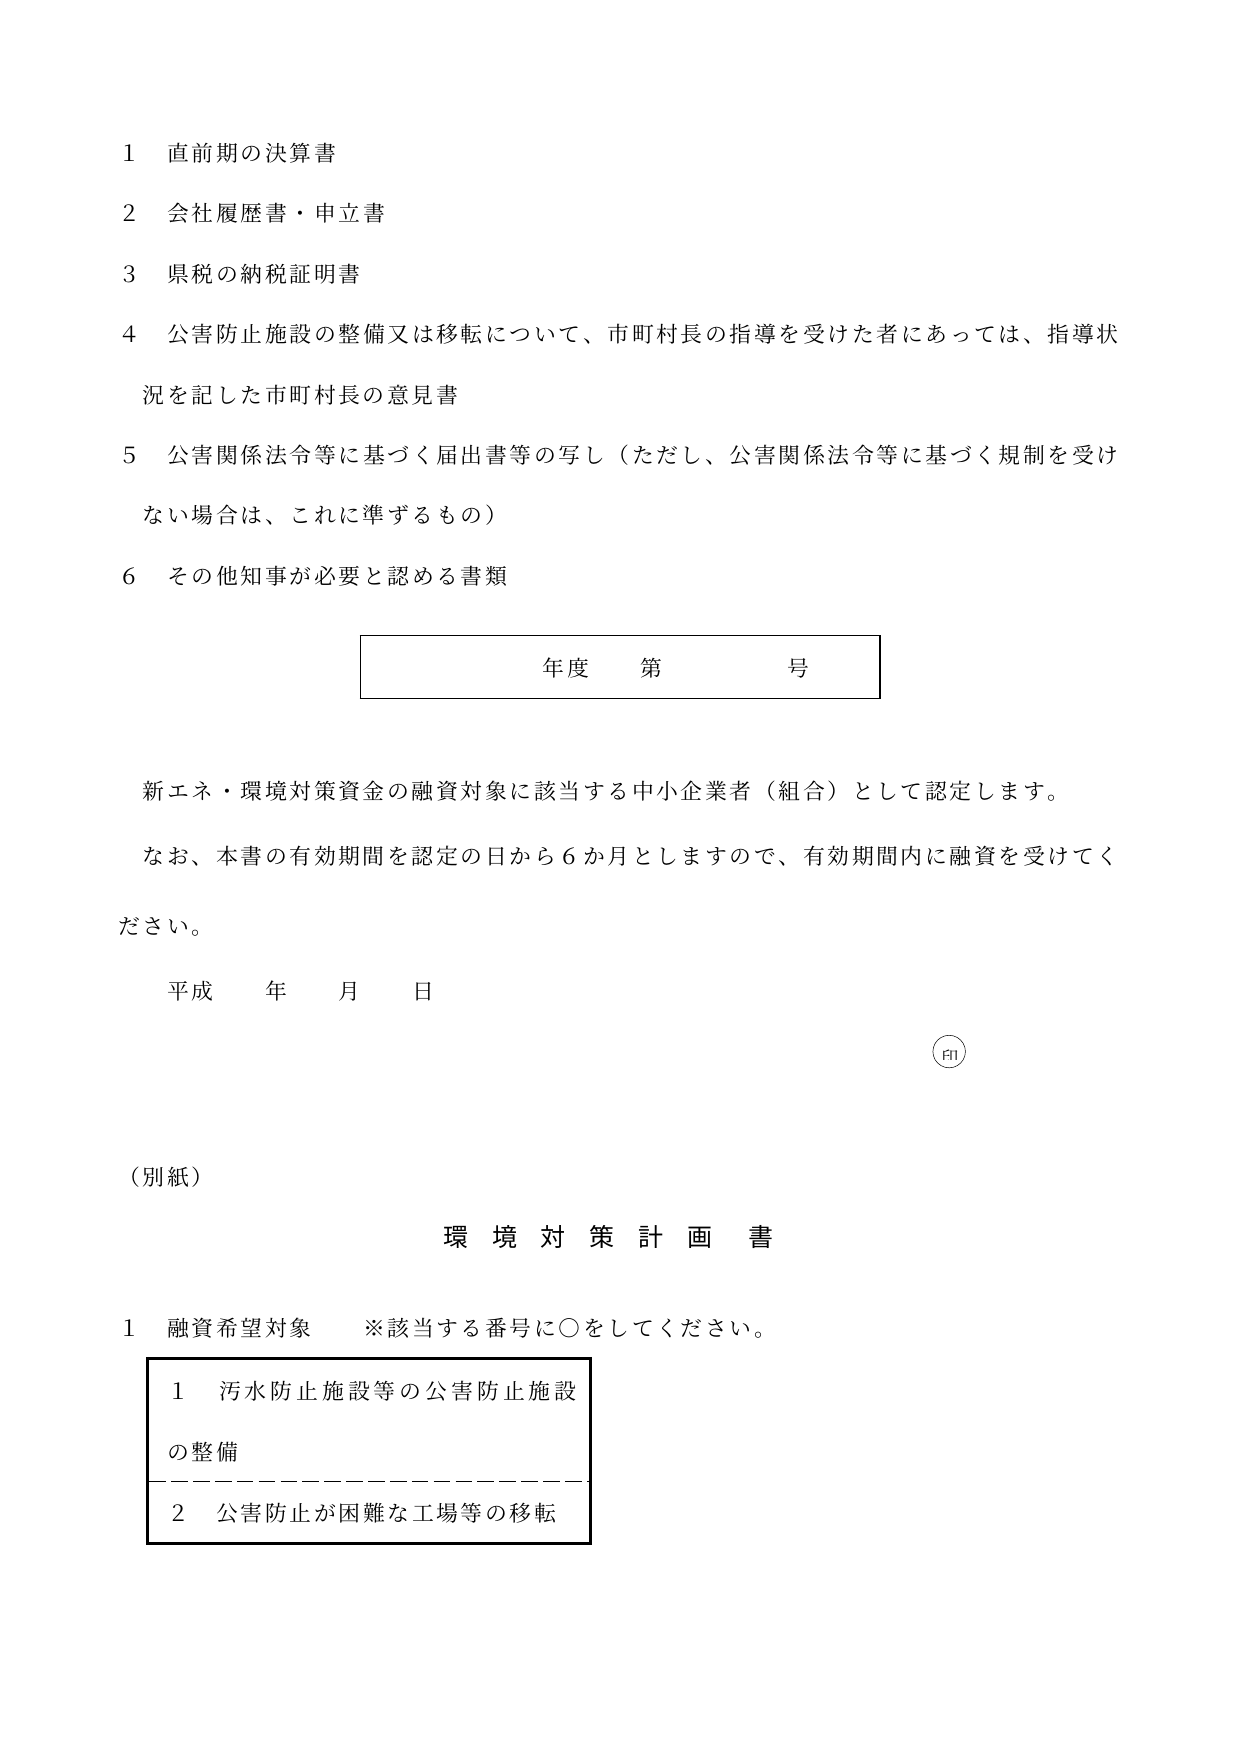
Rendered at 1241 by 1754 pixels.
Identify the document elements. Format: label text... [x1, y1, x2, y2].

text なお、本書の有効期間を認定の日から６か月としますので、有効期間内に融資を受けてください。 [118, 825, 1122, 955]
text １ 融資希望対象 ※該当する番号に○をしてください。 [118, 1296, 1122, 1357]
text 新エネ・環境対策資金の融資対象に該当する中小企業者（組合）として認定します。 [118, 760, 1122, 820]
table_cell ２ 公害防止が困難な工場等の移転 [149, 1481, 589, 1542]
text １ 直前期の決算書 [118, 122, 1122, 182]
text ５ 公害関係法令等に基づく届出書等の写し（ただし、公害関係法令等に基づく規制を受けない場合は、これに準ずるもの） [118, 424, 1122, 545]
text 環境対策計画書 [118, 1206, 1122, 1266]
text ３ 県税の納税証明書 [118, 243, 1122, 303]
table_header １ 汚水防止施設等の公害防止施設の整備 [149, 1360, 589, 1481]
table_header 年度 第 号 [361, 636, 879, 698]
text ６ その他知事が必要と認める書類 [118, 545, 1122, 605]
text 平成 年 月 日 [118, 959, 1122, 1020]
text （別紙） [118, 1145, 1122, 1206]
text ４ 公害防止施設の整備又は移転について、市町村長の指導を受けた者にあっては、指導状況を記した市町村長の意見書 [118, 303, 1122, 424]
text ２ 会社履歴書・申立書 [118, 182, 1122, 243]
